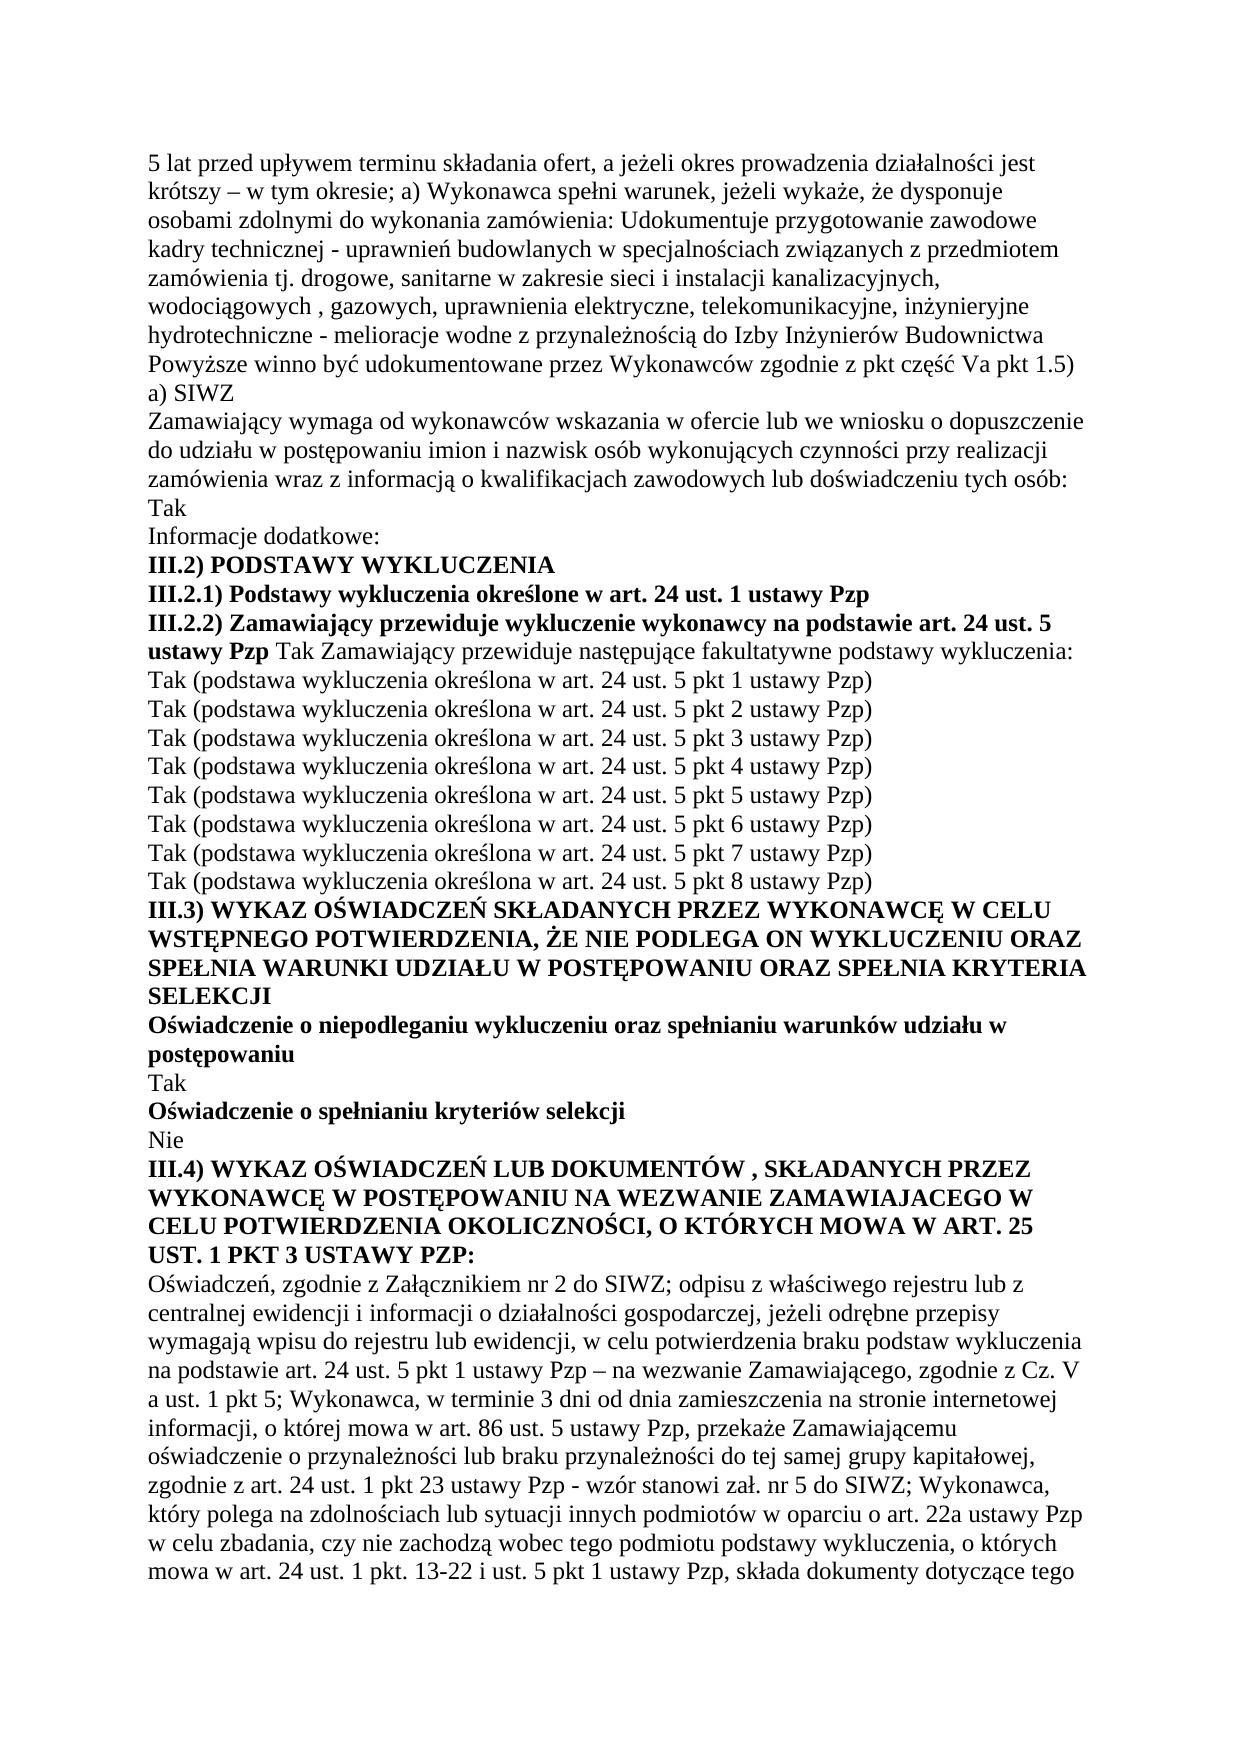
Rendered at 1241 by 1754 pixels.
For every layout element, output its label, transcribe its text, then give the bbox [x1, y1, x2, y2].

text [148, 1269, 1093, 1585]
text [148, 148, 1093, 550]
text III.4) WYKAZ OŚWIADCZEŃ LUB DOKUMENTÓW , SKŁADANYCH PRZEZ WYKONAWCĘ W POSTĘPOWANIU NA WEZWANIE ZAMAWIAJACEGO W CELU POTWIERDZENIA OKOLICZNOŚCI, O KTÓRYCH MOWA W ART. 25 UST. 1 PKT 3 USTAWY PZP: [148, 1154, 1093, 1269]
text III.2.1) Podstawy wykluczenia określone w art. 24 ust. 1 ustawy Pzp III.2.2) Zamawiający przewiduje wykluczenie wykonawcy na podstawie art. 24 ust. 5 ustawy Pzp Tak Zamawiający przewiduje następujące fakultatywne podstawy wykluczenia: Tak (podstawa wykluczenia określona w art. 24 ust. 5 pkt 1 ustawy Pzp) Tak (podstawa wykluczenia określona w art. 24 ust. 5 pkt 2 ustawy Pzp) Tak (podstawa wykluczenia określona w art. 24 ust. 5 pkt 3 ustawy Pzp) Tak (podstawa wykluczenia określona w art. 24 ust. 5 pkt 4 ustawy Pzp) Tak (podstawa wykluczenia określona w art. 24 ust. 5 pkt 5 ustawy Pzp) Tak (podstawa wykluczenia określona w art. 24 ust. 5 pkt 6 ustawy Pzp) Tak (podstawa wykluczenia określona w art. 24 ust. 5 pkt 7 ustawy Pzp) Tak (podstawa wykluczenia określona w art. 24 ust. 5 pkt 8 ustawy Pzp) [148, 579, 1093, 895]
text III.3) WYKAZ OŚWIADCZEŃ SKŁADANYCH PRZEZ WYKONAWCĘ W CELU WSTĘPNEGO POTWIERDZENIA, ŻE NIE PODLEGA ON WYKLUCZENIU ORAZ SPEŁNIA WARUNKI UDZIAŁU W POSTĘPOWANIU ORAZ SPEŁNIA KRYTERIA SELEKCJI [148, 895, 1093, 1010]
text III.2) PODSTAWY WYKLUCZENIA [148, 550, 1093, 579]
text Oświadczenie o niepodleganiu wykluczeniu oraz spełnianiu warunków udziału w postępowaniu Tak Oświadczenie o spełnianiu kryteriów selekcji Nie [148, 1010, 1093, 1154]
